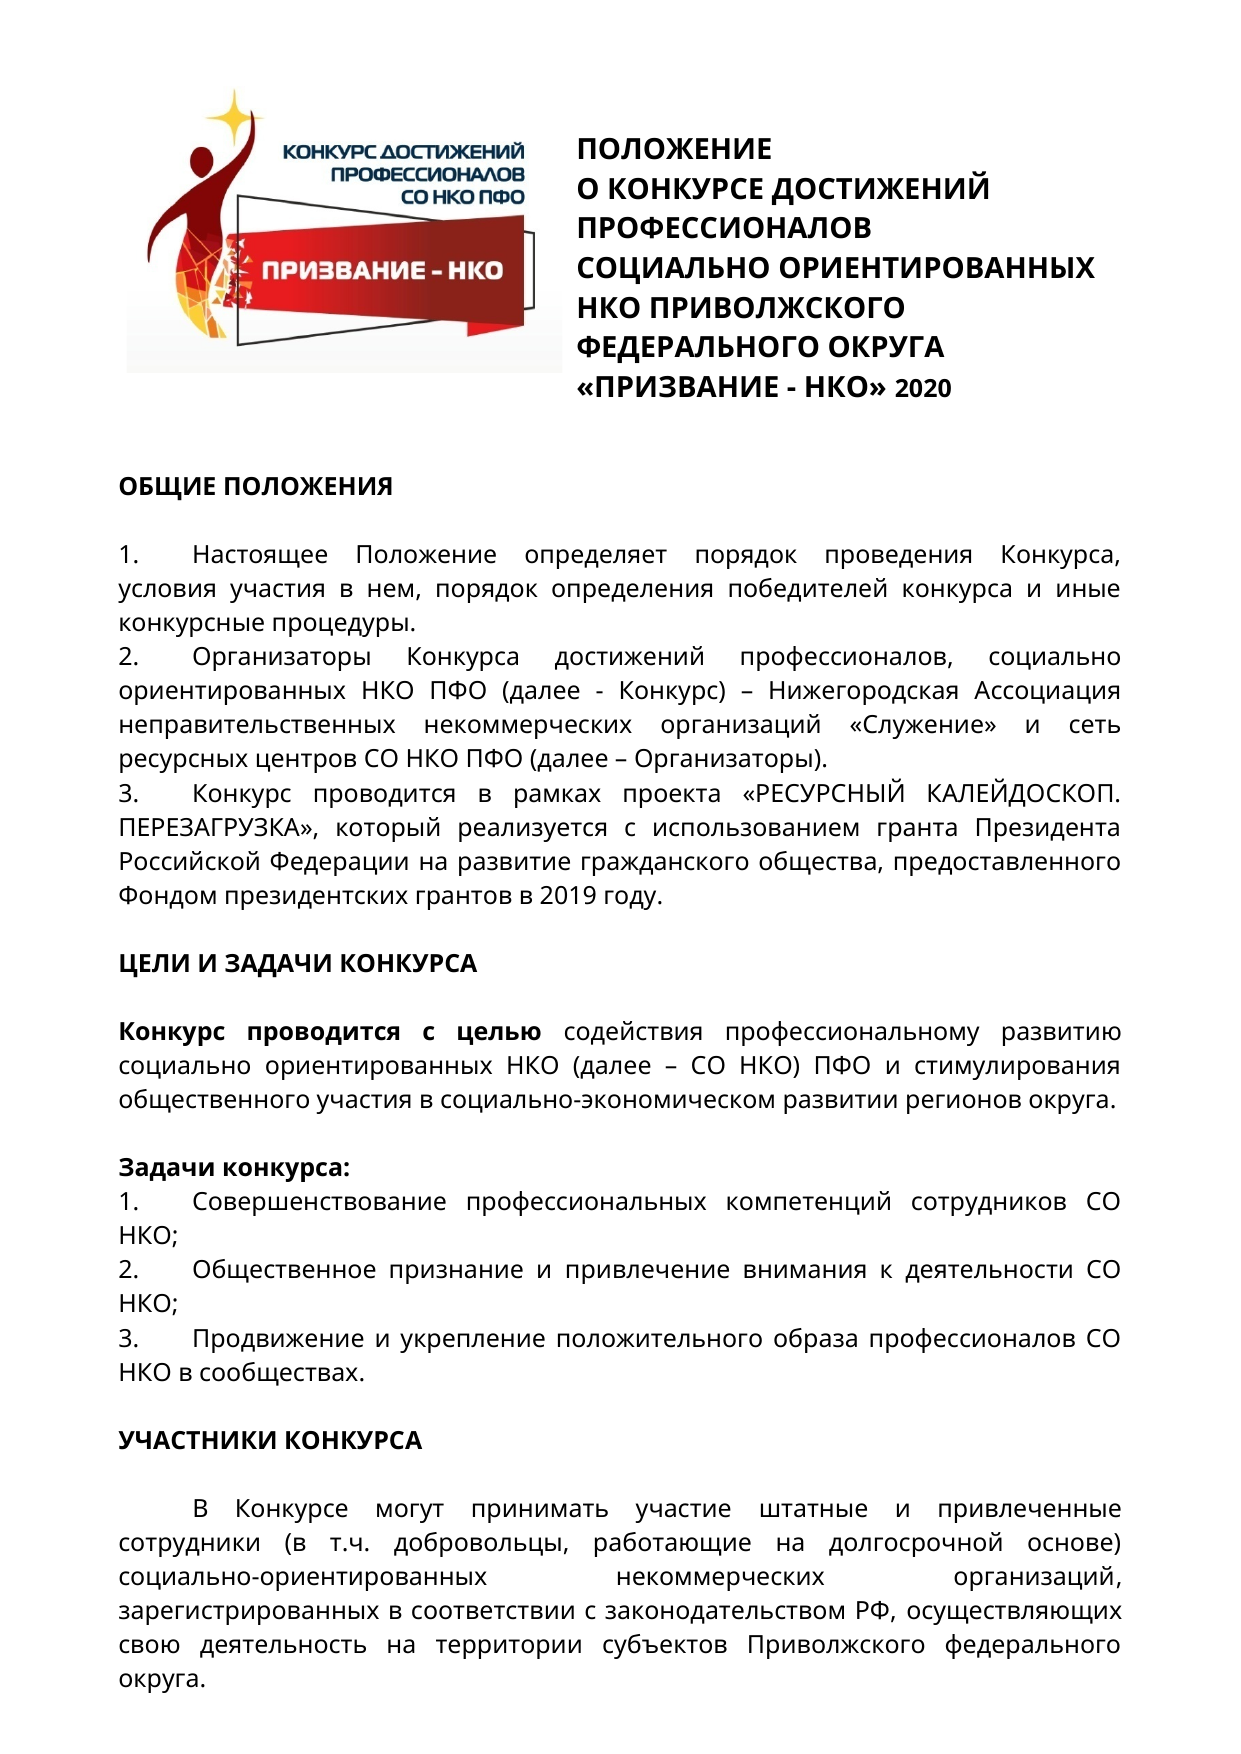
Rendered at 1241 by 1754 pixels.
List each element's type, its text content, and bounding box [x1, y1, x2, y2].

list Продвижение и укрепление положительного образа профессионалов СО НКО в сообществах. [118, 1320, 1122, 1388]
list Конкурс проводится в рамках проекта «РЕСУРСНЫЙ КАЛЕЙДОСКОП. ПЕРЕЗАГРУЗКА», который реализуется с использованием гранта Президента Российской Федерации на развитие гражданского общества, предоставленного Фондом президентских грантов в 2019 году. [118, 775, 1122, 911]
text СОЦИАЛЬНО ОРИЕНТИРОВАННЫХ НКО ПРИВОЛЖСКОГО ФЕДЕРАЛЬНОГО ОКРУГА «ПРИЗВАНИЕ - НКО» 2020 [576, 247, 1122, 406]
picture [126, 68, 563, 373]
text Конкурс проводится с целью содействия профессиональному развитию социально ориентированных НКО (далее – СО НКО) ПФО и стимулирования общественного участия в социально-экономическом развитии регионов округа. [118, 1014, 1122, 1116]
text О КОНКУРСЕ ДОСТИЖЕНИЙ ПРОФЕССИОНАЛОВ [576, 168, 1122, 247]
text УЧАСТНИКИ КОНКУРСА [118, 1422, 1122, 1456]
list Организаторы Конкурса достижений профессионалов, социально ориентированных НКО ПФО (далее - Конкурс) – Нижегородская Ассоциация неправительственных некоммерческих организаций «Служение» и сеть ресурсных центров СО НКО ПФО (далее – Организаторы). [118, 639, 1122, 775]
text ОБЩИЕ ПОЛОЖЕНИЯ [118, 469, 1122, 503]
text Задачи конкурса: [118, 1150, 1122, 1184]
list Общественное признание и привлечение внимания к деятельности СО НКО; [118, 1252, 1122, 1320]
list Совершенствование профессиональных компетенций сотрудников СО НКО; [118, 1184, 1122, 1252]
list Настоящее Положение определяет порядок проведения Конкурса, условия участия в нем, порядок определения победителей конкурса и иные конкурсные процедуры. [118, 537, 1122, 639]
text ЦЕЛИ И ЗАДАЧИ КОНКУРСА [118, 946, 1122, 979]
text В Конкурсе могут принимать участие штатные и привлеченные сотрудники (в т.ч. добровольцы, работающие на долгосрочной основе) социально-ориентированных некоммерческих организаций, зарегистрированных в соответствии с законодательством РФ, осуществляющих свою деятельность на территории субъектов Приволжского федерального округа. [118, 1491, 1122, 1695]
text ПОЛОЖЕНИЕ [576, 128, 1122, 168]
